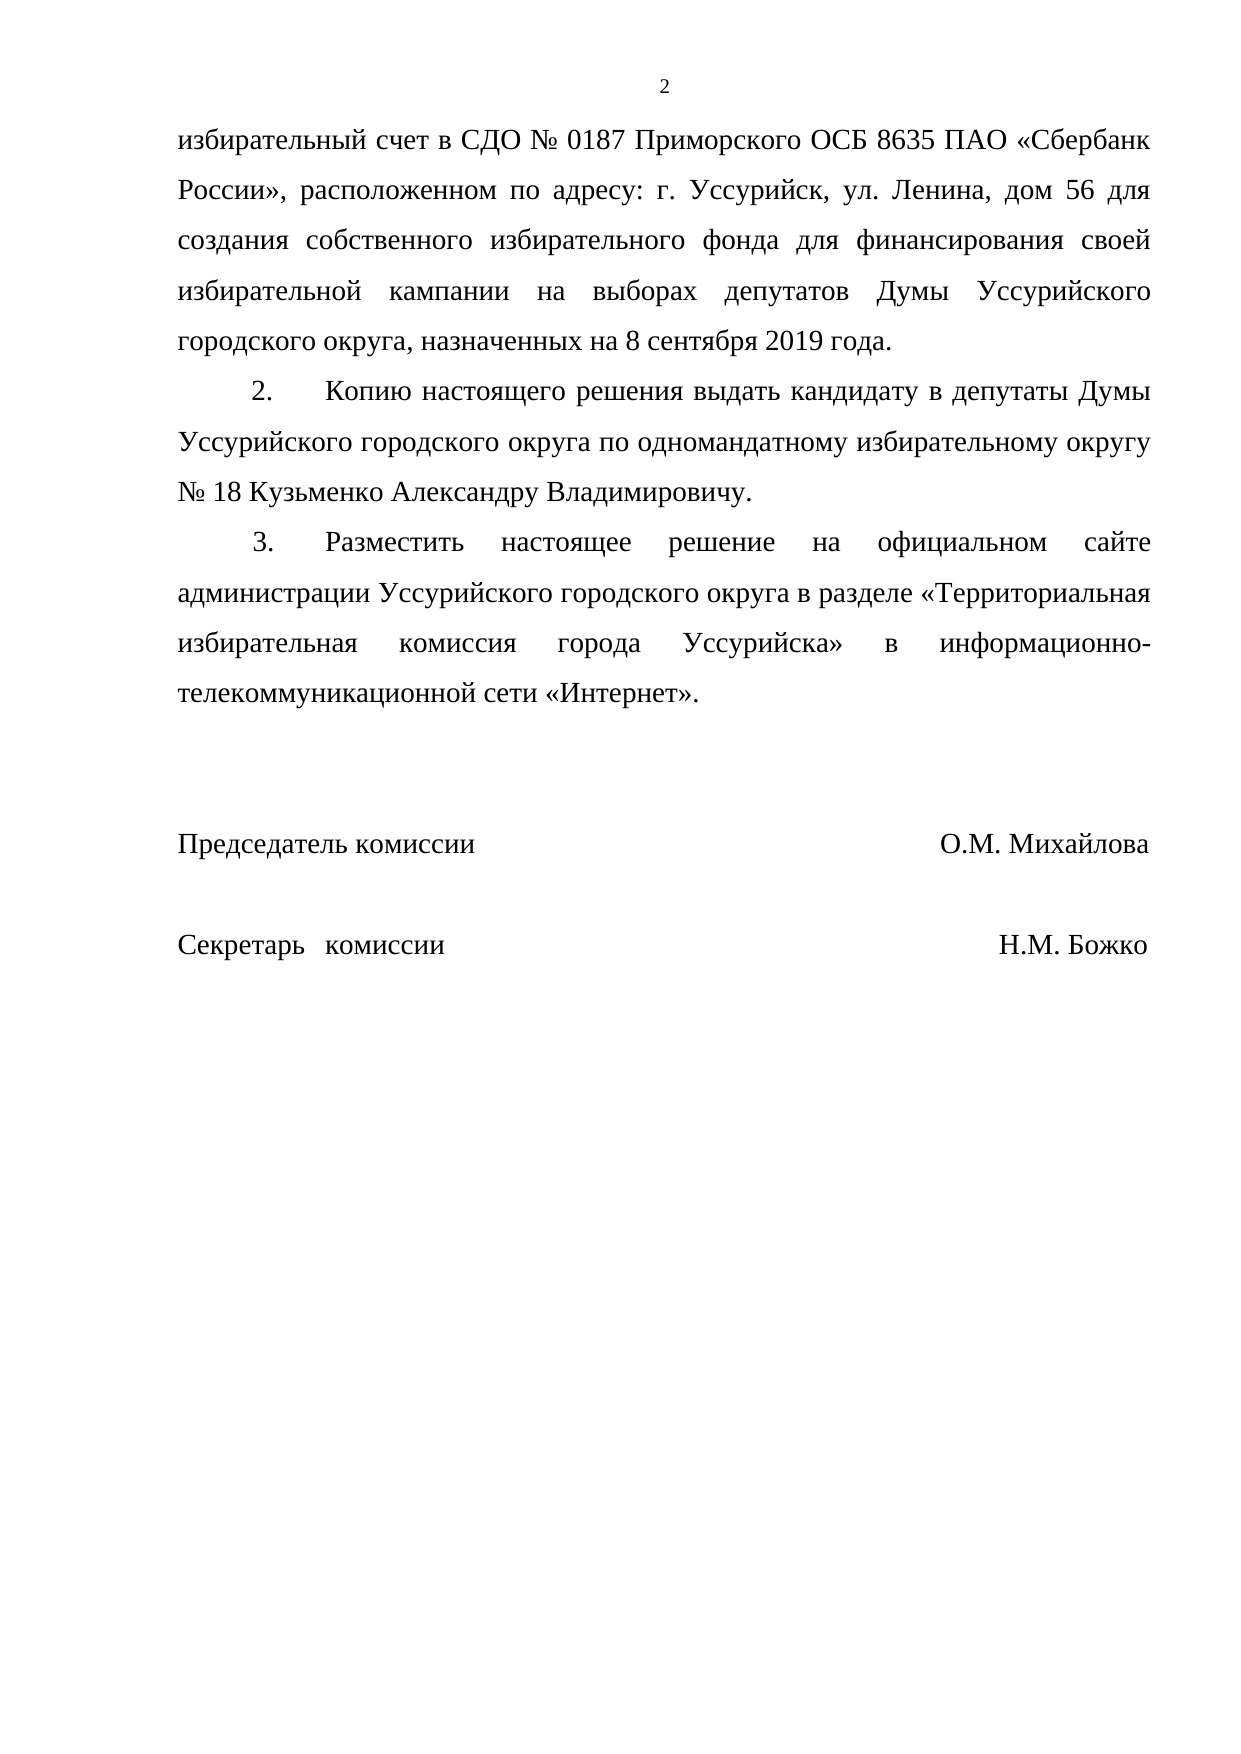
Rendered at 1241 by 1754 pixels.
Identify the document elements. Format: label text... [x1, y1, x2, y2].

list Копию настоящего решения выдать кандидату в депутаты Думы Уссурийского городского округа по одномандатному избирательному округу № 18 Кузьменко Александру Владимировичу. [177, 373, 1152, 508]
text Председатель комиссии О.М. Михайлова [177, 826, 1152, 860]
list Разместить настоящее решение на официальном сайте администрации Уссурийского городского округа в разделе «Территориальная избирательная комиссия города Уссурийска» в информационно-телекоммуникационной сети «Интернет». [177, 524, 1152, 709]
text Секретарь комиссии Н.М. Божко [177, 927, 1152, 1011]
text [177, 122, 1152, 357]
